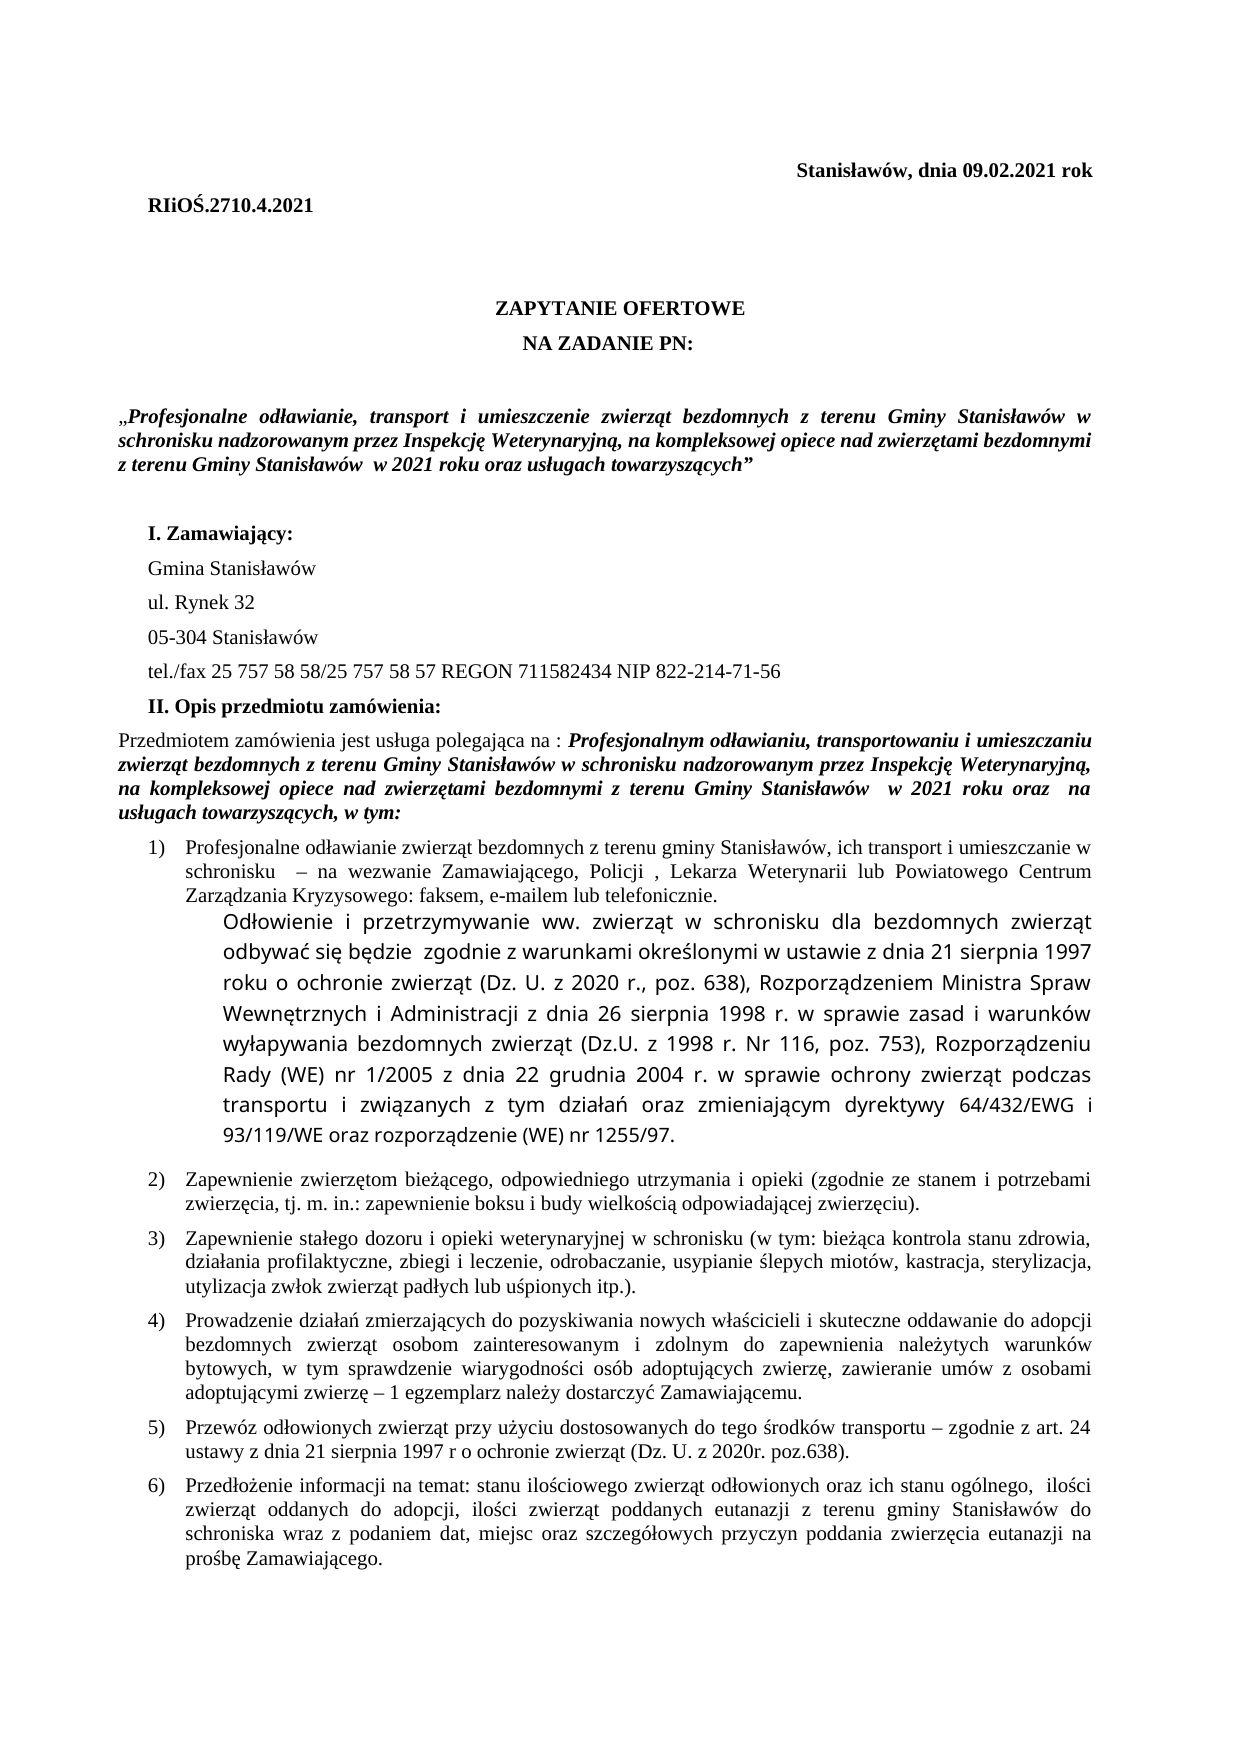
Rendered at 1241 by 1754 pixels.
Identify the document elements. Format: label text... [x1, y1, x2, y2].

list Zapewnienie zwierzętom bieżącego, odpowiedniego utrzymania i opieki (zgodnie ze stanem i potrzebami zwierzęcia, tj. m. in.: zapewnienie boksu i budy wielkością odpowiadającej zwierzęciu). [148, 1167, 1093, 1215]
list Zapewnienie stałego dozoru i opieki weterynaryjnej w schronisku (w tym: bieżąca kontrola stanu zdrowia, działania profilaktyczne, zbiegi i leczenie, odrobaczanie, usypianie ślepych miotów, kastracja, sterylizacja, utylizacja zwłok zwierząt padłych lub uśpionych itp.). [148, 1225, 1093, 1298]
text RIiOŚ.2710.4.2021 [148, 192, 1093, 217]
text tel./fax 25 757 58 58/25 757 58 57 REGON 711582434 NIP 822-214-71-56 [148, 659, 1093, 683]
list Przewóz odłowionych zwierząt przy użyciu dostosowanych do tego środków transportu – zgodnie z art. 24 ustawy z dnia 21 sierpnia 1997 r o ochronie zwierząt (Dz. U. z 2020r. poz.638). [148, 1415, 1093, 1463]
text Przedmiotem zamówienia jest usługa polegająca na : Profesjonalnym odławianiu, transportowaniu i umieszczaniu zwierząt bezdomnych z terenu Gminy Stanisławów w schronisku nadzorowanym przez Inspekcję Weterynaryjną, na kompleksowej opiece nad zwierzętami bezdomnymi z terenu Gminy Stanisławów w 2021 roku oraz na usługach towarzyszących, w tym: [118, 728, 1093, 824]
text 05-304 Stanisławów [148, 624, 1093, 649]
text Stanisławów, dnia 09.02.2021 rok [148, 158, 1093, 182]
list Przedłożenie informacji na temat: stanu ilościowego zwierząt odłowionych oraz ich stanu ogólnego, ilości zwierząt oddanych do adopcji, ilości zwierząt poddanych eutanazji z terenu gminy Stanisławów do schroniska wraz z podaniem dat, miejsc oraz szczegółowych przyczyn poddania zwierzęcia eutanazji na prośbę Zamawiającego. [148, 1473, 1093, 1569]
text „Profesjonalne odławianie, transport i umieszczenie zwierząt bezdomnych z terenu Gminy Stanisławów w schronisku nadzorowanym przez Inspekcję Weterynaryjną, na kompleksowej opiece nad zwierzętami bezdomnymi z terenu Gminy Stanisławów w 2021 roku oraz usługach towarzyszących” [118, 404, 1093, 476]
list Profesjonalne odławianie zwierząt bezdomnych z terenu gminy Stanisławów, ich transport i umieszczanie w schronisku – na wezwanie Zamawiającego, Policji , Lekarza Weterynarii lub Powiatowego Centrum Zarządzania Kryzysowego: faksem, e-mailem lub telefonicznie. [148, 835, 1093, 907]
text NA ZADANIE PN: [118, 330, 1093, 354]
text ul. Rynek 32 [148, 590, 1093, 614]
text II. Opis przedmiotu zamówienia: [148, 693, 1093, 718]
list Prowadzenie działań zmierzających do pozyskiwania nowych właścicieli i skuteczne oddawanie do adopcji bezdomnych zwierząt osobom zainteresowanym i zdolnym do zapewnienia należytych warunków bytowych, w tym sprawdzenie wiarygodności osób adoptujących zwierzę, zawieranie umów z osobami adoptującymi zwierzę – 1 egzemplarz należy dostarczyć Zamawiającemu. [148, 1308, 1093, 1404]
text Gmina Stanisławów [148, 556, 1093, 580]
text ZAPYTANIE OFERTOWE [148, 296, 1093, 320]
list Odłowienie i przetrzymywanie ww. zwierząt w schronisku dla bezdomnych zwierząt odbywać się będzie zgodnie z warunkami określonymi w ustawie z dnia 21 sierpnia 1997 roku o ochronie zwierząt (Dz. U. z 2020 r., poz. 638), Rozporządzeniem Ministra Spraw Wewnętrznych i Administracji z dnia 26 sierpnia 1998 r. w sprawie zasad i warunków wyłapywania bezdomnych zwierząt (Dz.U. z 1998 r. Nr 116, poz. 753), Rozporządzeniu Rady (WE) nr 1/2005 z dnia 22 grudnia 2004 r. w sprawie ochrony zwierząt podczas transportu i związanych z tym działań oraz zmieniającym dyrektywy 64/432/EWG i 93/119/WE oraz rozporządzenie (WE) nr 1255/97. [223, 907, 1093, 1148]
text I. Zamawiający: [148, 521, 1093, 545]
